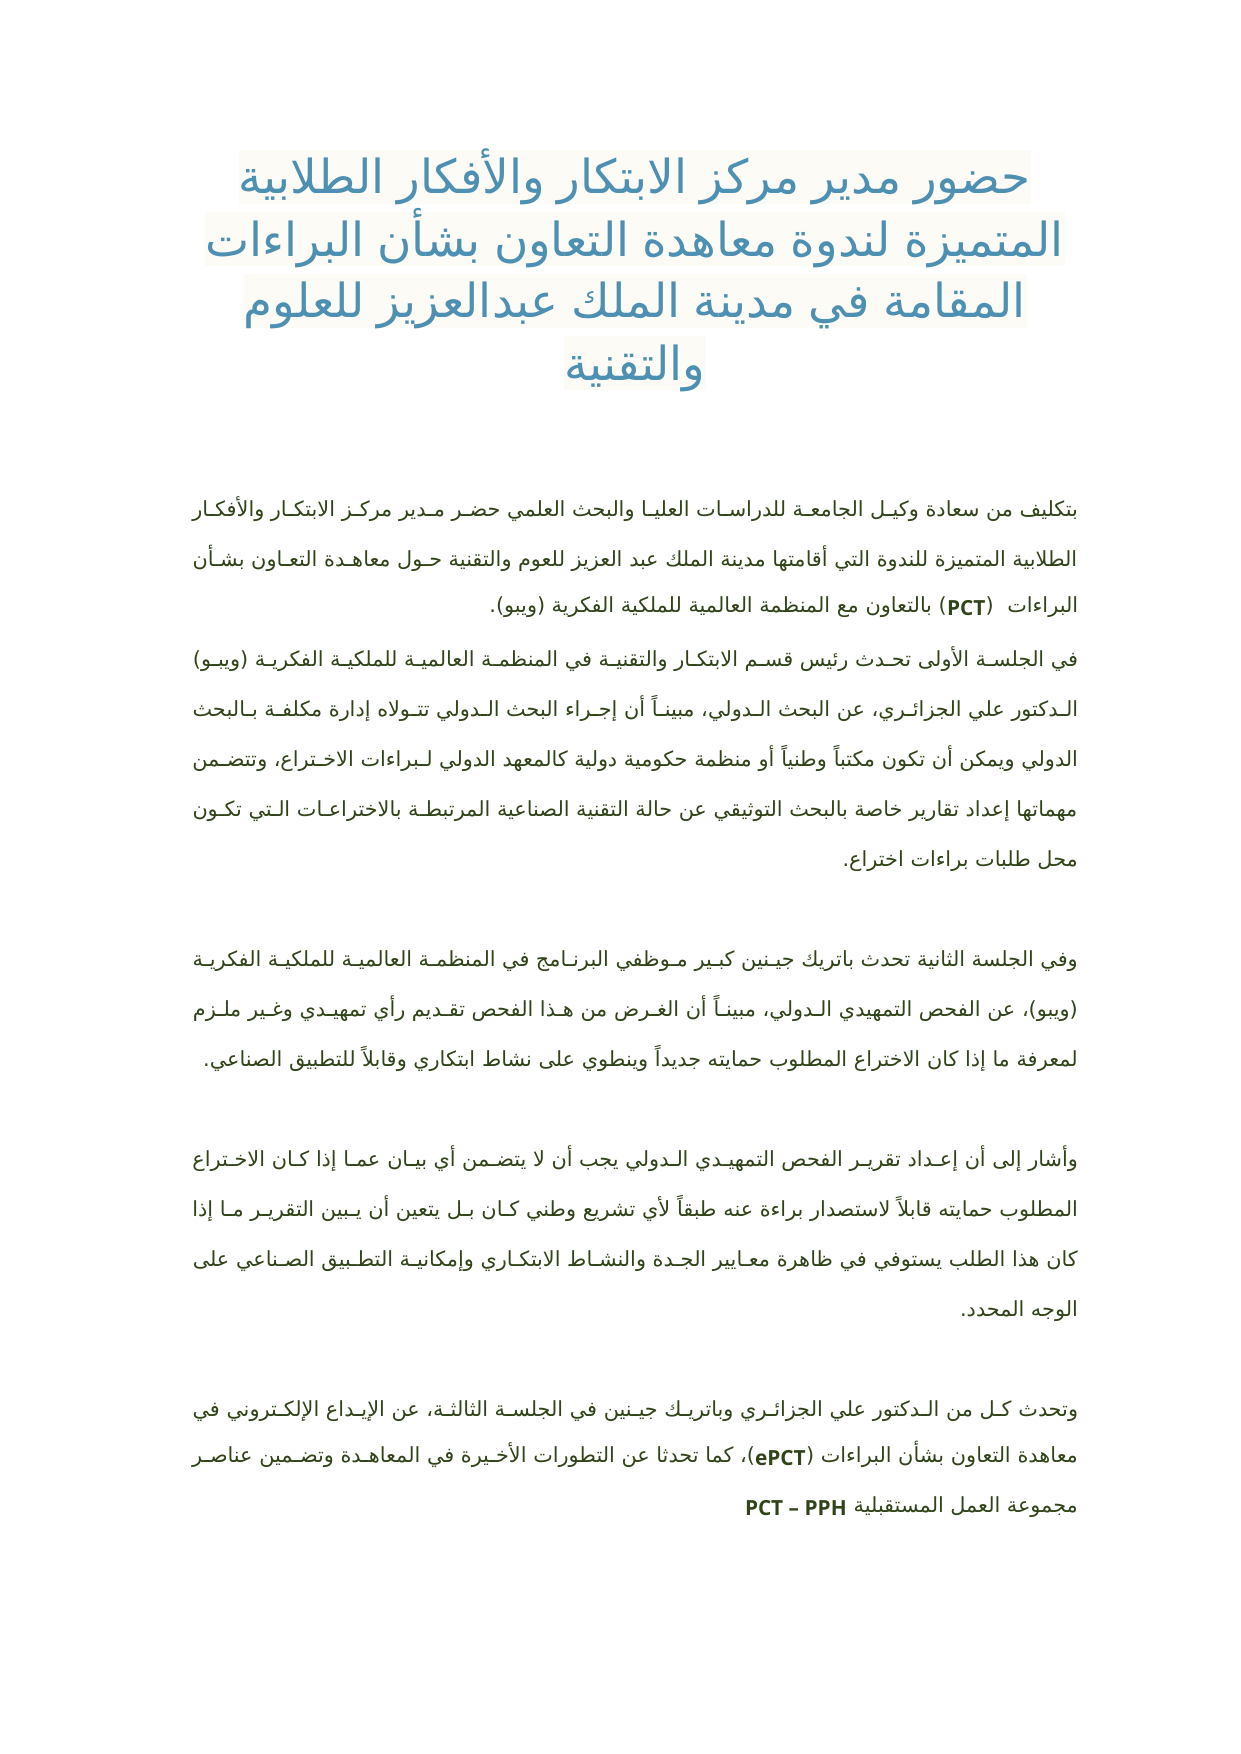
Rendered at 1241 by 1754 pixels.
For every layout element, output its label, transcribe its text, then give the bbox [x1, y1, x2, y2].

text في الجلسة الأولى تحدث رئيس قسم الابتكار والتقنية في المنظمة العالمية للملكية الفكرية (ويبو) الدكتور علي الجزائري، عن البحث الدولي، مبيناً أن إجراء البحث الدولي تتولاه إدارة مكلفة بالبحث الدولي ويمكن أن تكون مكتباً وطنياً أو منظمة حكومية دولية كالمعهد الدولي لبراءات الاختراع، وتتضمن مهماتها إعداد تقارير خاصة بالبحث التوثيقي عن حالة التقنية الصناعية المرتبطة بالاختراعات التي تكون محل طلبات براءات اختراع. [192, 622, 1078, 872]
text حضور مدير مركز الابتكار والأفكار الطلابية المتميزة لندوة معاهدة التعاون بشأن البراءات المقامة في مدينة الملك عبدالعزيز للعلوم والتقنية [192, 150, 1078, 390]
text بتكليف من سعادة وكيل الجامعة للدراسات العليا والبحث العلمي حضر مدير مركز الابتكار والأفكار الطلابية المتميزة للندوة التي أقامتها مدينة الملك عبد العزيز للعوم والتقنية حول معاهدة التعاون بشأن البراءات (PCT) بالتعاون مع المنظمة العالمية للملكية الفكرية (ويبو). [192, 472, 1078, 622]
text وأشار إلى أن إعداد تقرير الفحص التمهيدي الدولي يجب أن لا يتضمن أي بيان عما إذا كان الاختراع المطلوب حمايته قابلاً لاستصدار براءة عنه طبقاً لأي تشريع وطني كان بل يتعين أن يبين التقرير ما إذا كان هذا الطلب يستوفي في ظاهرة معايير الجدة والنشاط الابتكاري وإمكانية التطبيق الصناعي على الوجه المحدد. [192, 1122, 1078, 1322]
text وفي الجلسة الثانية تحدث باتريك جينين كبير موظفي البرنامج في المنظمة العالمية للملكية الفكرية (ويبو)، عن الفحص التمهيدي الدولي، مبيناً أن الغرض من هذا الفحص تقديم رأي تمهيدي وغير ملزم لمعرفة ما إذا كان الاختراع المطلوب حمايته جديداً وينطوي على نشاط ابتكاري وقابلاً للتطبيق الصناعي. [192, 922, 1078, 1072]
text وتحدث كل من الدكتور علي الجزائري وباتريك جينين في الجلسة الثالثة، عن الإيداع الإلكتروني في معاهدة التعاون بشأن البراءات (ePCT)، كما تحدثا عن التطورات الأخيرة في المعاهدة وتضمين عناصر مجموعة العمل المستقبلية PCT – PPH [192, 1372, 1078, 1522]
